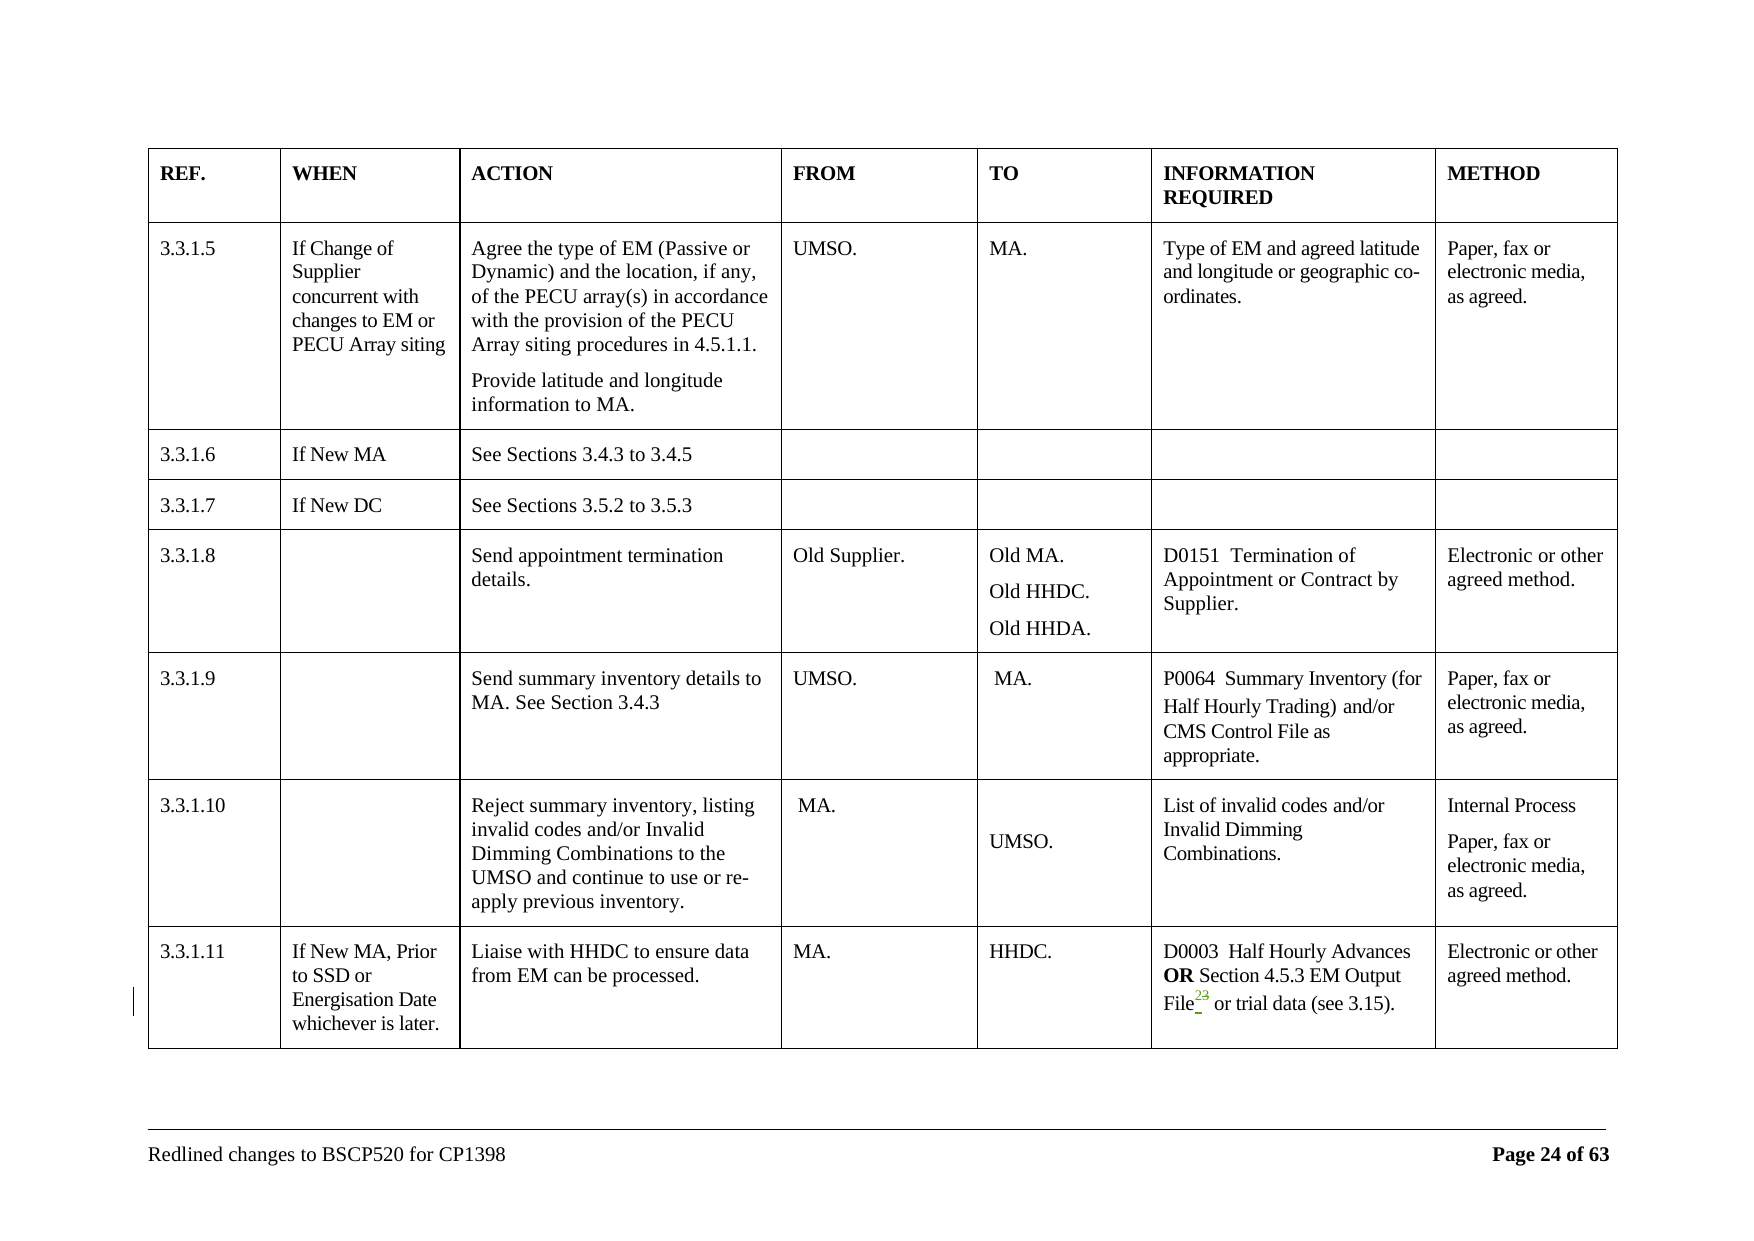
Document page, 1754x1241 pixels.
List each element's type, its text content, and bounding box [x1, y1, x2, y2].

table_cell If New MA, Prior to SSD or Energisation Date whichever is later. [281, 927, 459, 1048]
table_cell [281, 780, 459, 926]
table_cell 3.3.1.10 [149, 780, 280, 926]
table_cell [782, 480, 977, 529]
table_cell UMSO. [782, 653, 977, 779]
table_cell [281, 653, 459, 779]
table_cell P0064 Summary Inventory (for Half Hourly Trading) and/or CMS Control File as appropriate. [1152, 653, 1435, 779]
table_cell [1436, 480, 1617, 529]
table_cell If Change of Supplier concurrent with changes to EM or PECU Array siting [281, 223, 459, 429]
table_cell 3.3.1.11 [149, 927, 280, 1048]
table_cell MA. [978, 653, 1151, 779]
table_cell [782, 430, 977, 479]
table_cell [978, 430, 1151, 479]
table_cell Old Supplier. [782, 530, 977, 652]
table_header FROM [782, 149, 977, 222]
table_cell MA. [782, 927, 977, 1048]
table_cell See Sections 3.4.3 to 3.4.5 [461, 430, 781, 479]
table_cell 3.3.1.9 [149, 653, 280, 779]
table_header TO [978, 149, 1151, 222]
table_cell 3.3.1.5 [149, 223, 280, 429]
table_cell Electronic or other agreed method. [1436, 530, 1617, 652]
table_cell [1152, 430, 1435, 479]
table_cell 3.3.1.7 [149, 480, 280, 529]
table_cell Internal Process Paper, fax or electronic media, as agreed. [1436, 780, 1617, 926]
table_cell Reject summary inventory, listing invalid codes and/or Invalid Dimming Combinations to the UMSO and continue to use or re-apply previous inventory. [461, 780, 781, 926]
table_cell If New DC [281, 480, 459, 529]
table_header METHOD [1436, 149, 1617, 222]
table_header INFORMATION REQUIRED [1152, 149, 1435, 222]
table_cell See Sections 3.5.2 to 3.5.3 [461, 480, 781, 529]
table_cell Paper, fax or electronic media, as agreed. [1436, 653, 1617, 779]
table_cell MA. [978, 223, 1151, 429]
table_cell [281, 530, 459, 652]
table_cell 3.3.1.6 [149, 430, 280, 479]
table_cell HHDC. [978, 927, 1151, 1048]
table_cell Send appointment termination details. [461, 530, 781, 652]
table_cell [1436, 430, 1617, 479]
table_cell UMSO. [782, 223, 977, 429]
table_header WHEN [281, 149, 459, 222]
table_cell Send summary inventory details to MA. See Section 3.4.3 [461, 653, 781, 779]
table_cell If New MA [281, 430, 459, 479]
table_cell MA. [782, 780, 977, 926]
table_cell D0003 Half Hourly Advances OR Section 4.5.3 EM Output File or trial data (see 3.15). [1152, 927, 1435, 1048]
table_cell [1152, 480, 1435, 529]
table_header ACTION [461, 149, 781, 222]
table_cell 3.3.1.8 [149, 530, 280, 652]
table_cell Paper, fax or electronic media, as agreed. [1436, 223, 1617, 429]
table_cell Electronic or other agreed method. [1436, 927, 1617, 1048]
table_cell Type of EM and agreed latitude and longitude or geographic co-ordinates. [1152, 223, 1435, 429]
table_cell Old MA. Old HHDC. Old HHDA. [978, 530, 1151, 652]
table_cell Liaise with HHDC to ensure data from EM can be processed. [461, 927, 781, 1048]
table_cell Agree the type of EM (Passive or Dynamic) and the location, if any, of the PECU array(s) in accordance with the provision of the PECU Array siting procedures in 4.5.1.1. Provide latitude and longitude information to MA. [461, 223, 781, 429]
table_cell List of invalid codes and/or Invalid Dimming Combinations. [1152, 780, 1435, 926]
table_cell D0151 Termination of Appointment or Contract by Supplier. [1152, 530, 1435, 652]
table_header REF. [149, 149, 280, 222]
table_cell UMSO. [978, 780, 1151, 926]
table_cell [978, 480, 1151, 529]
